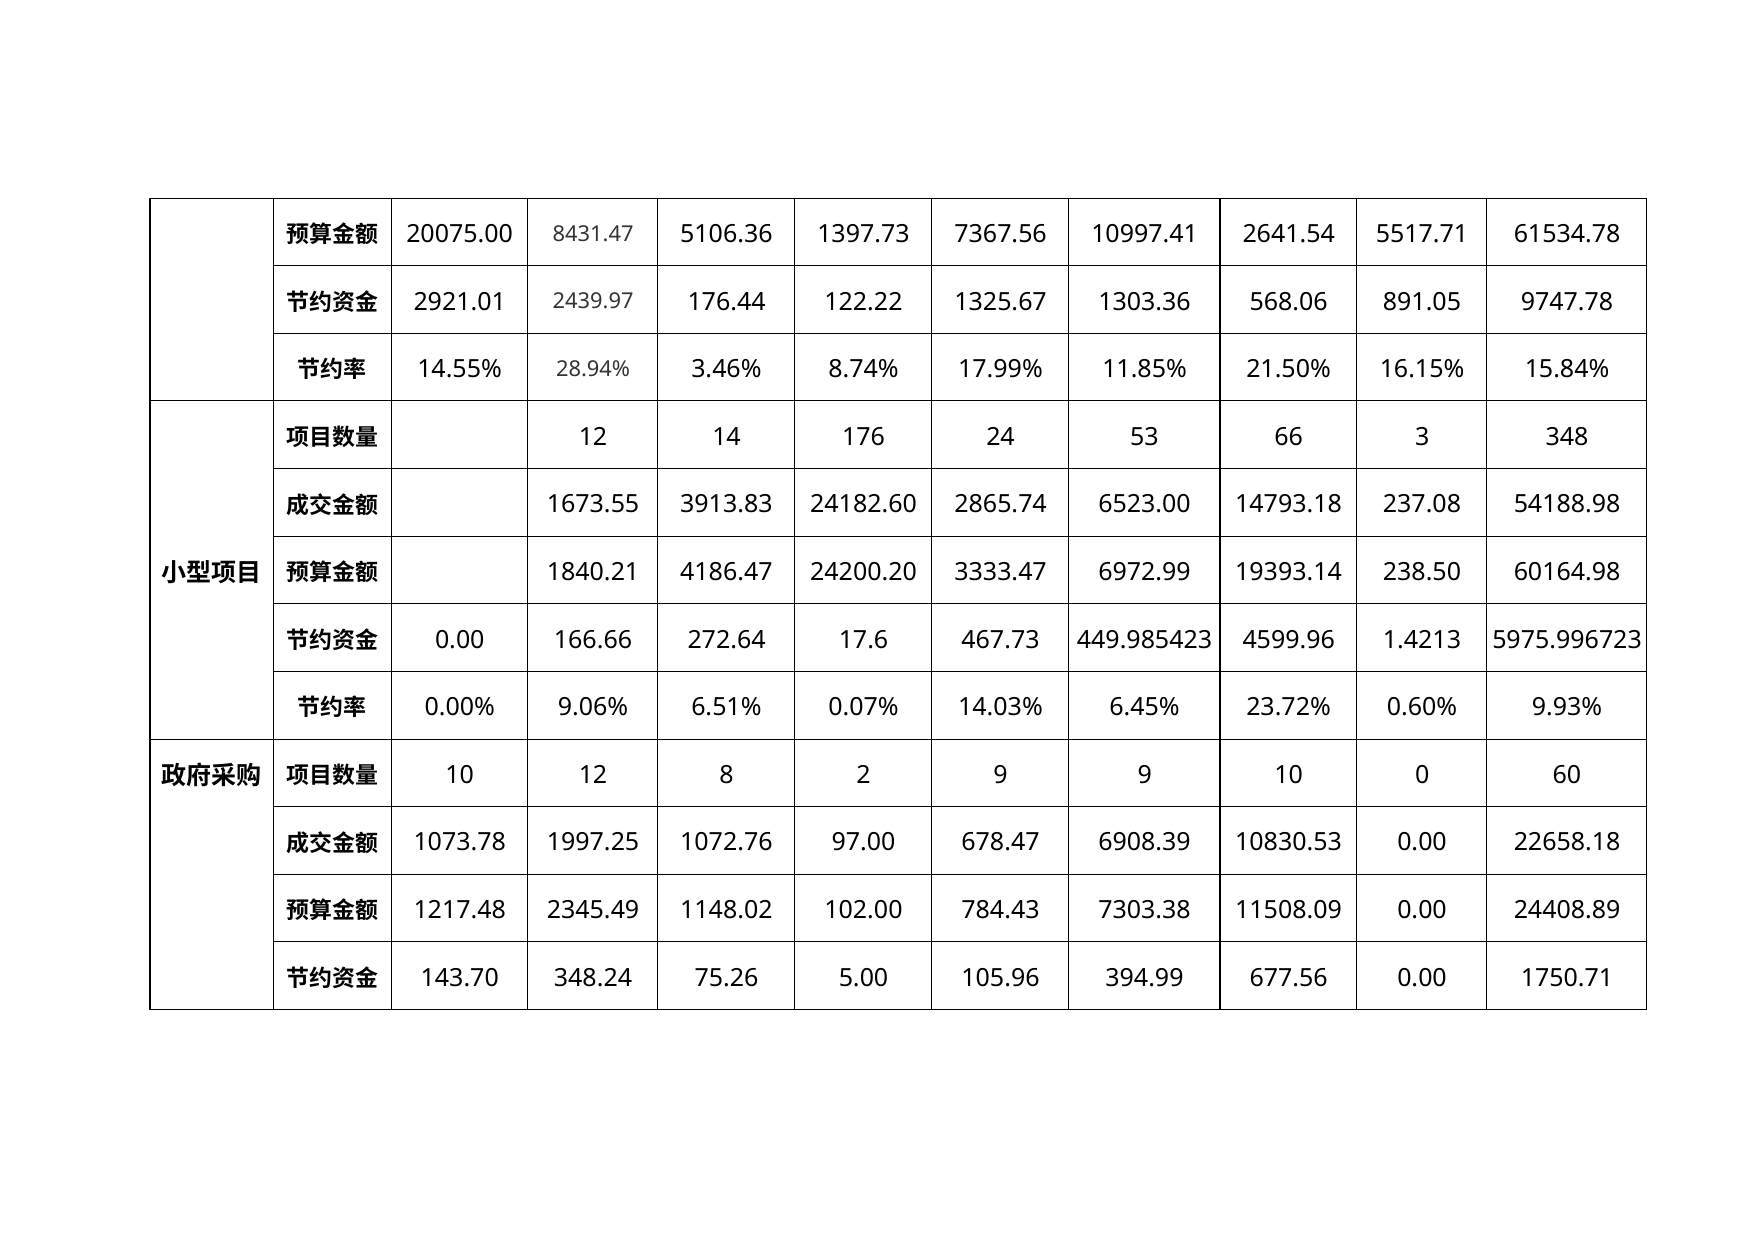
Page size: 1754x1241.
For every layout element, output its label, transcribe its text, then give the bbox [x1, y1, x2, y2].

table_cell 5517.71 [1357, 199, 1486, 265]
table_cell 24182.60 [795, 469, 931, 536]
table_cell 10 [1221, 740, 1356, 806]
table_cell 项目数量 [274, 740, 391, 806]
table_cell 23.72% [1221, 672, 1356, 738]
table_cell 14.55% [392, 334, 527, 400]
table_cell 105.96 [932, 942, 1068, 1009]
table_cell 891.05 [1357, 266, 1486, 333]
table_cell 28.94% [528, 334, 657, 400]
table_cell 9 [932, 740, 1068, 806]
table_cell 66 [1221, 401, 1356, 468]
table_cell 1073.78 [392, 807, 527, 874]
table_cell 12 [528, 401, 657, 468]
table_cell 预算金额 [274, 875, 391, 941]
table_cell 政府采购 [151, 740, 273, 1009]
table_cell 1325.67 [932, 266, 1068, 333]
table_cell 272.64 [658, 604, 794, 671]
table_cell 54188.98 [1487, 469, 1646, 536]
table_cell 9.93% [1487, 672, 1646, 738]
table_cell 6523.00 [1069, 469, 1219, 536]
table_cell 19393.14 [1221, 537, 1356, 603]
table_cell 0.60% [1357, 672, 1486, 738]
table_cell 677.56 [1221, 942, 1356, 1009]
table_cell 7303.38 [1069, 875, 1219, 941]
table_cell 5975.996723 [1487, 604, 1646, 671]
table_cell 166.66 [528, 604, 657, 671]
table_cell 678.47 [932, 807, 1068, 874]
table_cell 5.00 [795, 942, 931, 1009]
table_cell 12 [528, 740, 657, 806]
table_cell 238.50 [1357, 537, 1486, 603]
table_cell [392, 537, 527, 603]
table_cell 节约率 [274, 334, 391, 400]
table_cell 568.06 [1221, 266, 1356, 333]
table_cell 14 [658, 401, 794, 468]
table_cell 24200.20 [795, 537, 931, 603]
table_cell 20075.00 [392, 199, 527, 265]
table_cell 0.07% [795, 672, 931, 738]
table_cell 1148.02 [658, 875, 794, 941]
table_cell 10997.41 [1069, 199, 1219, 265]
table_cell 60164.98 [1487, 537, 1646, 603]
table_cell 8431.47 [528, 199, 657, 265]
table_cell 8.74% [795, 334, 931, 400]
table_cell 14793.18 [1221, 469, 1356, 536]
table_cell 60 [1487, 740, 1646, 806]
table_cell 2 [795, 740, 931, 806]
table_cell 7367.56 [932, 199, 1068, 265]
table_cell 143.70 [392, 942, 527, 1009]
table_cell 467.73 [932, 604, 1068, 671]
table_cell 11.85% [1069, 334, 1219, 400]
table_cell 11508.09 [1221, 875, 1356, 941]
table_cell 3333.47 [932, 537, 1068, 603]
table_cell 3.46% [658, 334, 794, 400]
table_cell 1673.55 [528, 469, 657, 536]
table_cell 预算金额 [274, 537, 391, 603]
table_cell 8 [658, 740, 794, 806]
table_cell 61534.78 [1487, 199, 1646, 265]
table_cell 237.08 [1357, 469, 1486, 536]
table_cell 102.00 [795, 875, 931, 941]
table_cell 15.84% [1487, 334, 1646, 400]
table_cell 节约资金 [274, 942, 391, 1009]
table_cell 0.00 [392, 604, 527, 671]
table_cell 节约率 [274, 672, 391, 738]
table_cell [392, 401, 527, 468]
table_cell 784.43 [932, 875, 1068, 941]
table_cell 17.6 [795, 604, 931, 671]
table_cell 24 [932, 401, 1068, 468]
table_cell 1397.73 [795, 199, 931, 265]
table_cell 2345.49 [528, 875, 657, 941]
table_cell 2641.54 [1221, 199, 1356, 265]
table_cell 4186.47 [658, 537, 794, 603]
table_cell 预算金额 [274, 199, 391, 265]
table_cell 176.44 [658, 266, 794, 333]
table_cell 9747.78 [1487, 266, 1646, 333]
table_cell [392, 469, 527, 536]
table_cell 394.99 [1069, 942, 1219, 1009]
table_cell 75.26 [658, 942, 794, 1009]
table_cell 6908.39 [1069, 807, 1219, 874]
table_cell 17.99% [932, 334, 1068, 400]
table_cell 6972.99 [1069, 537, 1219, 603]
table_cell 2865.74 [932, 469, 1068, 536]
table_cell 0.00 [1357, 875, 1486, 941]
table_cell 9 [1069, 740, 1219, 806]
table_cell 24408.89 [1487, 875, 1646, 941]
table_cell 0.00 [1357, 942, 1486, 1009]
table_cell 0 [1357, 740, 1486, 806]
table_cell 1840.21 [528, 537, 657, 603]
table_cell 10830.53 [1221, 807, 1356, 874]
table_cell 348 [1487, 401, 1646, 468]
table_cell 3913.83 [658, 469, 794, 536]
table_cell 小型项目 [151, 401, 273, 738]
table_cell 6.45% [1069, 672, 1219, 738]
table_cell 53 [1069, 401, 1219, 468]
table_cell 项目数量 [274, 401, 391, 468]
table_cell 449.985423 [1069, 604, 1219, 671]
table_cell 2439.97 [528, 266, 657, 333]
table_cell 9.06% [528, 672, 657, 738]
table_cell 176 [795, 401, 931, 468]
table_cell 4599.96 [1221, 604, 1356, 671]
table_cell 0.00 [1357, 807, 1486, 874]
table_cell 5106.36 [658, 199, 794, 265]
table_cell 0.00% [392, 672, 527, 738]
table_cell 节约资金 [274, 604, 391, 671]
table_cell 3 [1357, 401, 1486, 468]
table_cell 97.00 [795, 807, 931, 874]
table_cell 1750.71 [1487, 942, 1646, 1009]
table_cell 1217.48 [392, 875, 527, 941]
table_cell 1.4213 [1357, 604, 1486, 671]
table_cell 6.51% [658, 672, 794, 738]
table_cell 348.24 [528, 942, 657, 1009]
table_cell 14.03% [932, 672, 1068, 738]
table_cell 1303.36 [1069, 266, 1219, 333]
table_cell 16.15% [1357, 334, 1486, 400]
table_cell 1072.76 [658, 807, 794, 874]
table_cell 22658.18 [1487, 807, 1646, 874]
table_cell 122.22 [795, 266, 931, 333]
table_cell 2921.01 [392, 266, 527, 333]
table_cell 节约资金 [274, 266, 391, 333]
table_cell 1997.25 [528, 807, 657, 874]
table_cell 成交金额 [274, 807, 391, 874]
table_cell 10 [392, 740, 527, 806]
table_cell 成交金额 [274, 469, 391, 536]
table_cell 21.50% [1221, 334, 1356, 400]
